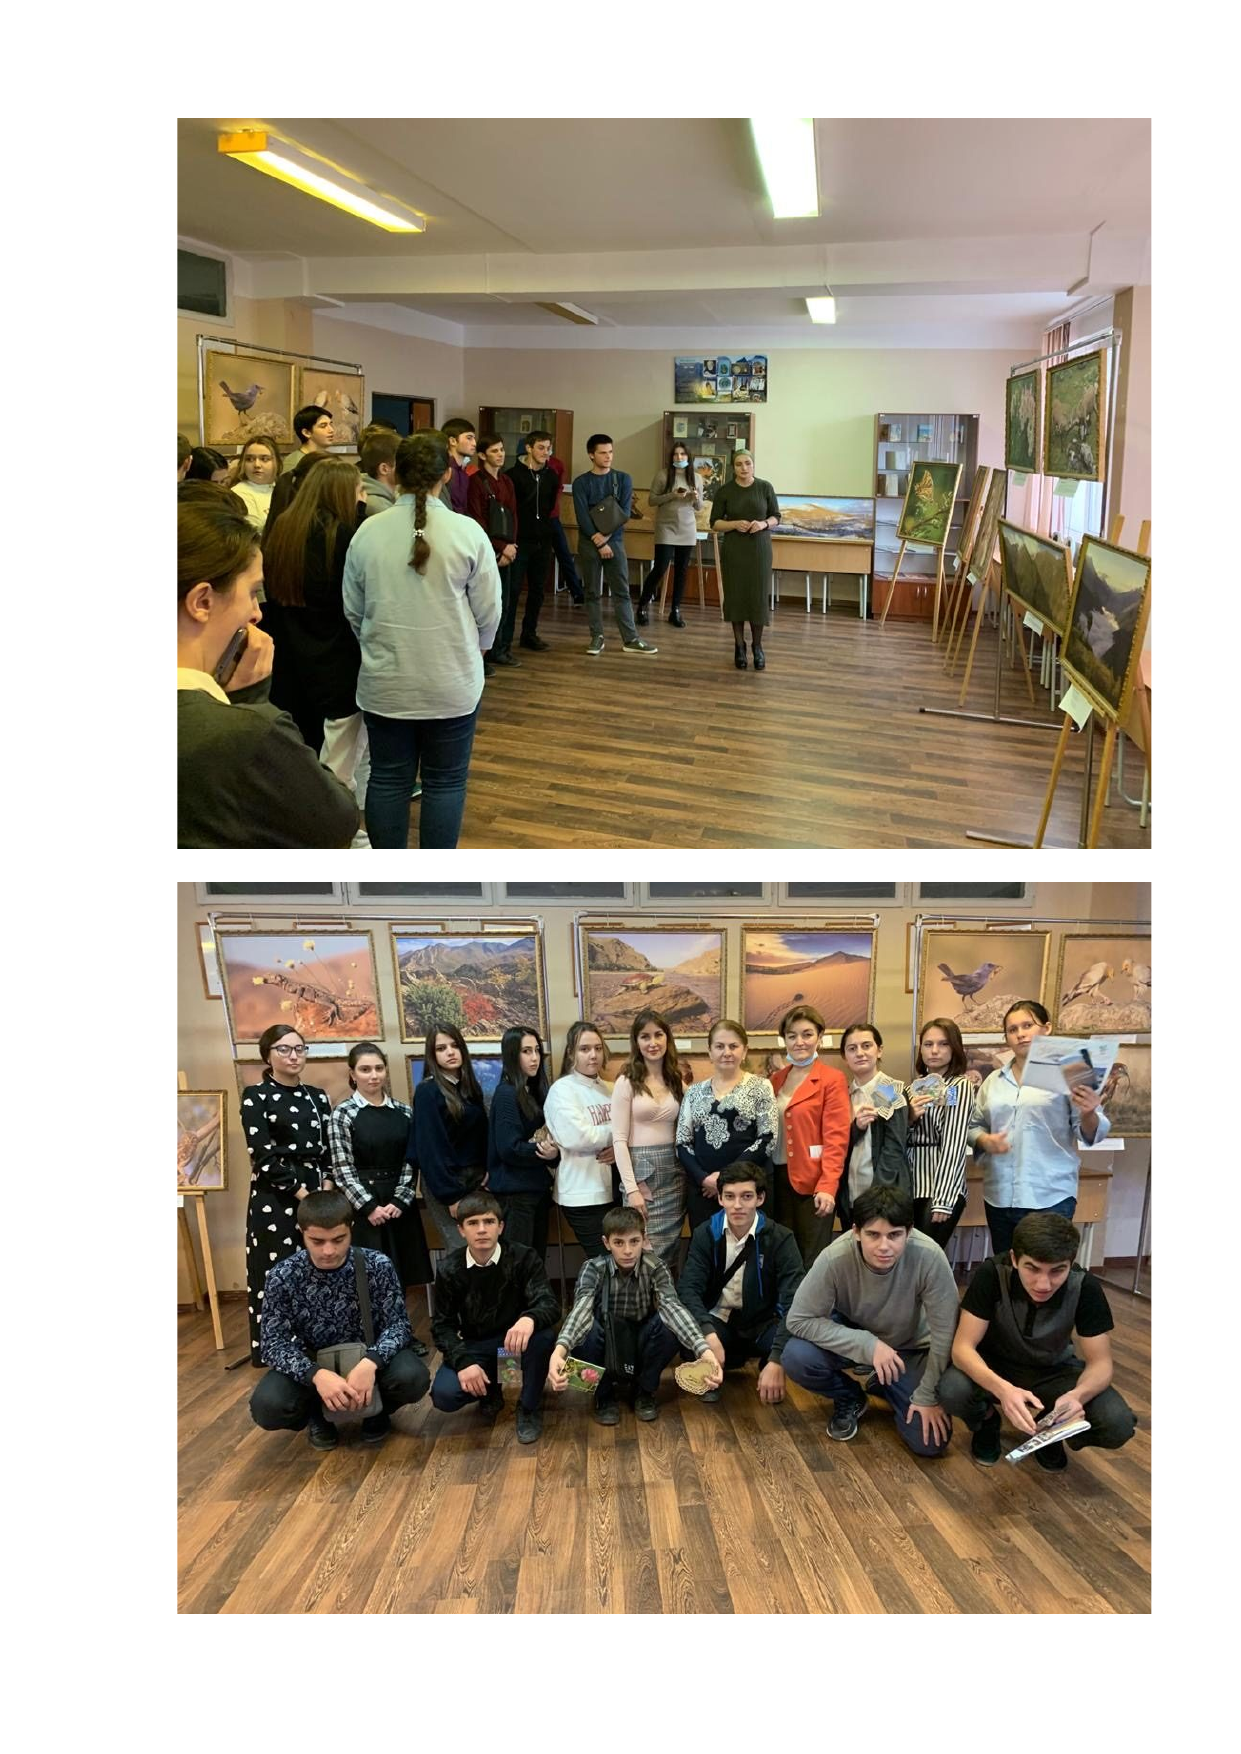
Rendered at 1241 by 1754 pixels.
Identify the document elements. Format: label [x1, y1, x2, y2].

picture [177, 882, 1152, 1614]
picture [177, 118, 1152, 849]
